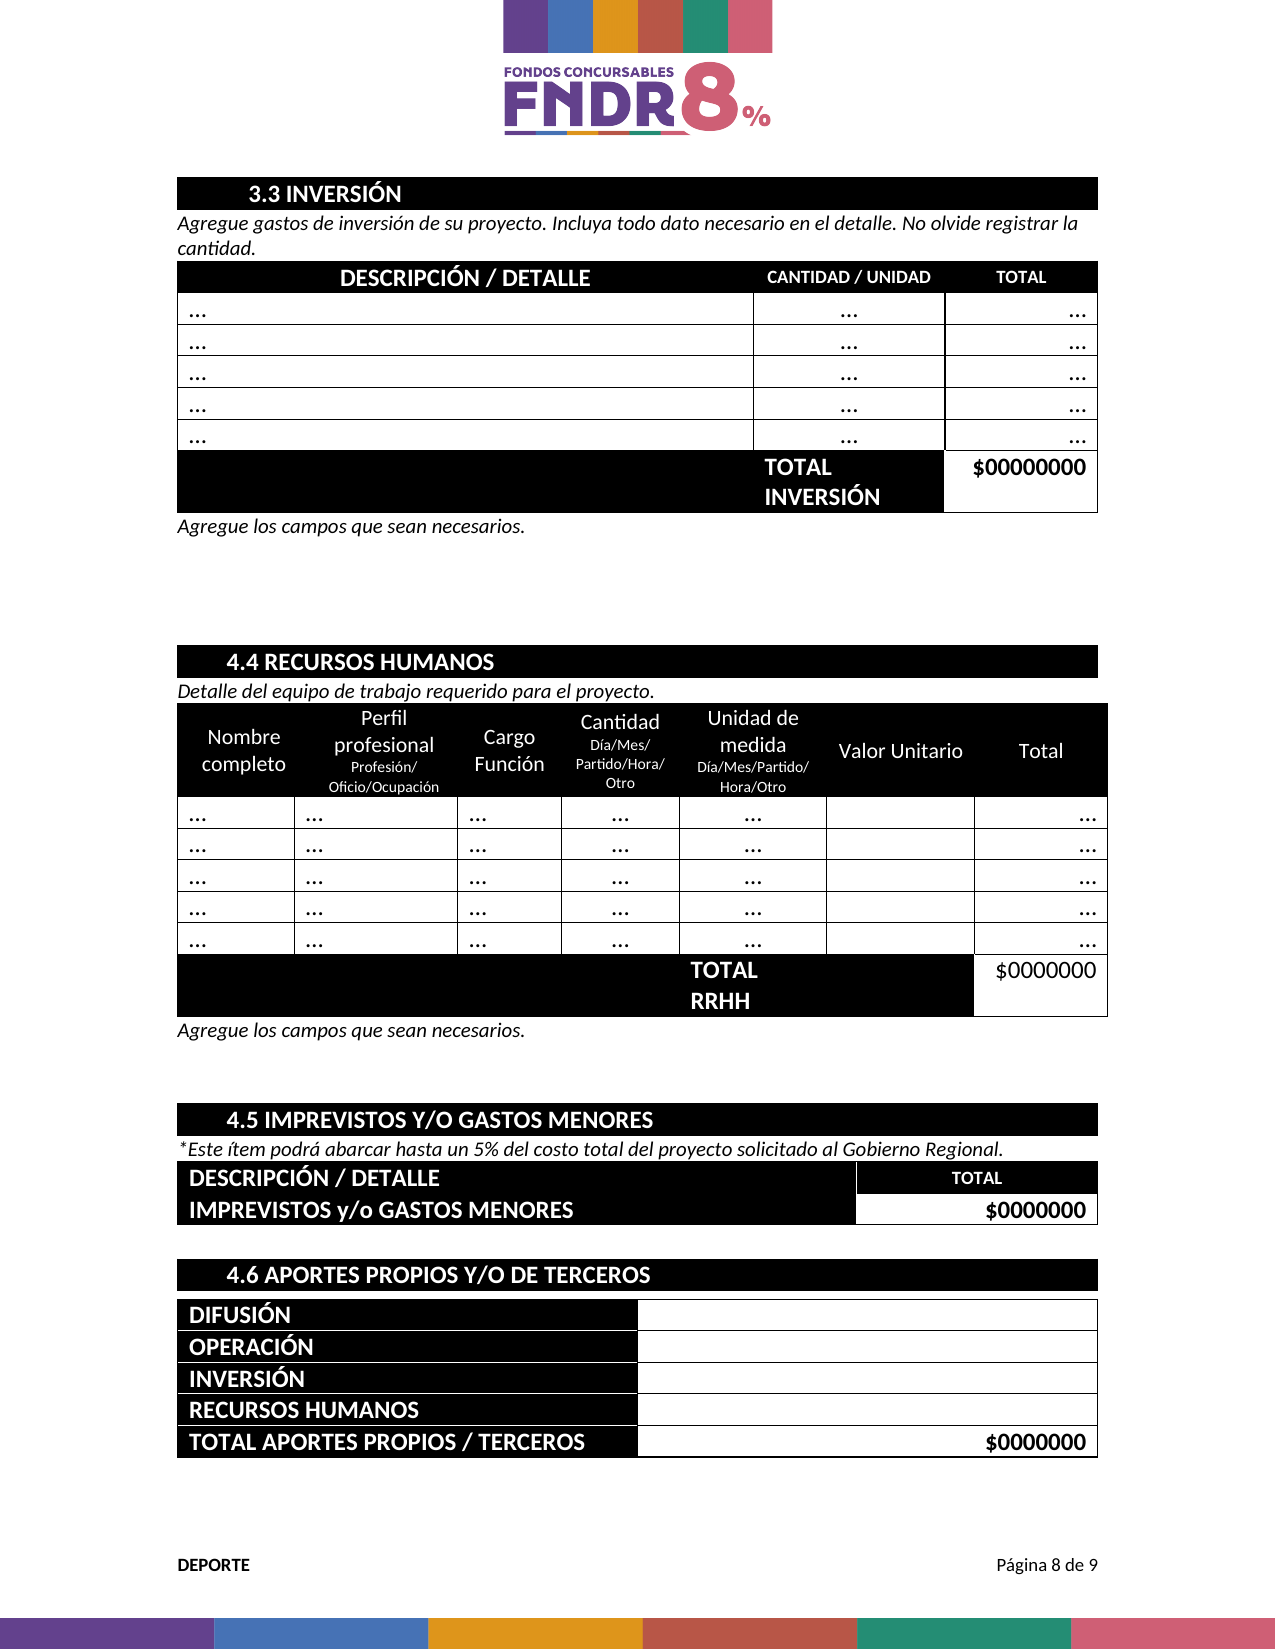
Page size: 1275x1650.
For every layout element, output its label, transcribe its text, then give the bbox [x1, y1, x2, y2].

table_cell … [178, 829, 294, 859]
table_cell … [178, 860, 294, 891]
table_cell … [562, 892, 679, 922]
picture [0, 1618, 1275, 1649]
table_cell … [946, 325, 1097, 355]
table_cell … [295, 797, 457, 827]
table_header 4.4 RECURSOS HUMANOS [178, 646, 797, 677]
table_cell [458, 955, 561, 1016]
table_cell … [754, 388, 944, 418]
table_header [798, 1104, 1097, 1135]
picture [503, 0, 773, 53]
table_cell … [975, 797, 1107, 827]
table_cell OPERACIÓN [178, 1331, 637, 1362]
table_cell [827, 923, 974, 954]
table_cell … [680, 829, 826, 859]
table_header Valor Unitario [827, 704, 974, 796]
table_cell [562, 955, 679, 1016]
table_cell [638, 1363, 1097, 1393]
table_cell [178, 955, 294, 1016]
table_cell [827, 797, 974, 827]
table_header Cantidad Día/Mes/ Partido/Hora/Otro [562, 704, 679, 796]
table_header DESCRIPCIÓN / DETALLE [178, 262, 753, 292]
table_cell … [178, 293, 753, 324]
table_cell [178, 451, 753, 512]
table_cell … [975, 860, 1107, 891]
text Agregue gastos de inversión de su proyecto. Incluya todo dato necesario en el detalle. No olvide registrar la cantidad. [177, 210, 1098, 261]
table_cell … [754, 325, 944, 355]
table_header DIFUSIÓN [178, 1300, 637, 1330]
table_cell RECURSOS HUMANOS [178, 1394, 637, 1425]
table_cell … [458, 797, 561, 827]
table_cell … [562, 829, 679, 859]
table_header TOTAL [946, 262, 1097, 292]
table_cell TOTAL APORTES PROPIOS / TERCEROS [178, 1426, 637, 1456]
text Agregue los campos que sean necesarios. [177, 1017, 1098, 1042]
table_header DESCRIPCIÓN / DETALLE [178, 1162, 856, 1193]
table_cell … [946, 356, 1097, 387]
table_cell $0000000 [857, 1194, 1097, 1224]
table_cell [827, 860, 974, 891]
table_cell … [178, 797, 294, 827]
table_cell TOTAL INVERSIÓN [754, 451, 944, 512]
table_cell $00000000 [946, 451, 1097, 512]
text *Este ítem podrá abarcar hasta un 5% del costo total del proyecto solicitado al Gobierno Regional. [177, 1136, 1098, 1161]
table_cell … [680, 923, 826, 954]
table_header Nombre completo [178, 704, 310, 796]
table_cell … [178, 356, 753, 387]
table_cell … [562, 923, 679, 954]
table_cell … [975, 923, 1107, 954]
table_cell … [680, 892, 826, 922]
table_cell [827, 955, 974, 1016]
table_header Total [975, 704, 1107, 796]
picture [495, 60, 780, 137]
table_cell [638, 1331, 1097, 1362]
table_cell … [754, 420, 944, 450]
table_cell $0000000 [975, 955, 1107, 1016]
table_cell … [946, 420, 1097, 450]
table_header Perfil profesional Profesión/ Oficio/Ocupación [311, 704, 457, 796]
table_cell … [975, 892, 1107, 922]
table_cell … [295, 860, 457, 891]
table_cell … [178, 388, 753, 418]
table_cell … [458, 829, 561, 859]
table_header CANTIDAD / UNIDAD [754, 262, 944, 292]
table_cell INVERSIÓN [178, 1363, 637, 1393]
table_cell … [295, 892, 457, 922]
table_cell … [680, 797, 826, 827]
table_cell [295, 955, 457, 1016]
table_cell … [946, 293, 1097, 324]
table_cell … [975, 829, 1107, 859]
table_cell … [458, 892, 561, 922]
table_cell … [458, 923, 561, 954]
table_cell … [178, 923, 294, 954]
text Detalle del equipo de trabajo requerido para el proyecto. [177, 678, 1098, 703]
table_cell … [946, 388, 1097, 418]
table_cell … [754, 356, 944, 387]
table_cell … [680, 860, 826, 891]
table_cell … [562, 860, 679, 891]
text Agregue los campos que sean necesarios. [177, 513, 1098, 538]
table_cell IMPREVISTOS y/o GASTOS MENORES [178, 1194, 856, 1224]
table_cell [827, 892, 974, 922]
table_cell TOTAL RRHH [680, 955, 826, 1016]
table_cell [638, 1394, 1097, 1425]
table_header [798, 178, 1097, 209]
table_cell … [178, 420, 753, 450]
table_cell … [458, 860, 561, 891]
table_header Unidad de medida Día/Mes/Partido/ Hora/Otro [680, 704, 826, 796]
table_header 4.5 IMPREVISTOS Y/O GASTOS MENORES [178, 1104, 797, 1135]
table_cell … [178, 892, 294, 922]
table_cell … [754, 293, 944, 324]
table_header TOTAL [857, 1162, 1097, 1193]
table_header Cargo Función [458, 704, 561, 796]
table_cell … [295, 829, 457, 859]
table_header [798, 1260, 1097, 1290]
table_cell $0000000 [638, 1426, 1097, 1456]
table_header 4.6 APORTES PROPIOS Y/O DE TERCEROS [178, 1260, 797, 1290]
table_cell … [295, 923, 457, 954]
table_header [638, 1300, 1097, 1330]
table_cell … [178, 325, 753, 355]
table_cell [827, 829, 974, 859]
table_header [798, 646, 1097, 677]
table_header INVERSIÓN [178, 178, 797, 209]
table_cell … [562, 797, 679, 827]
